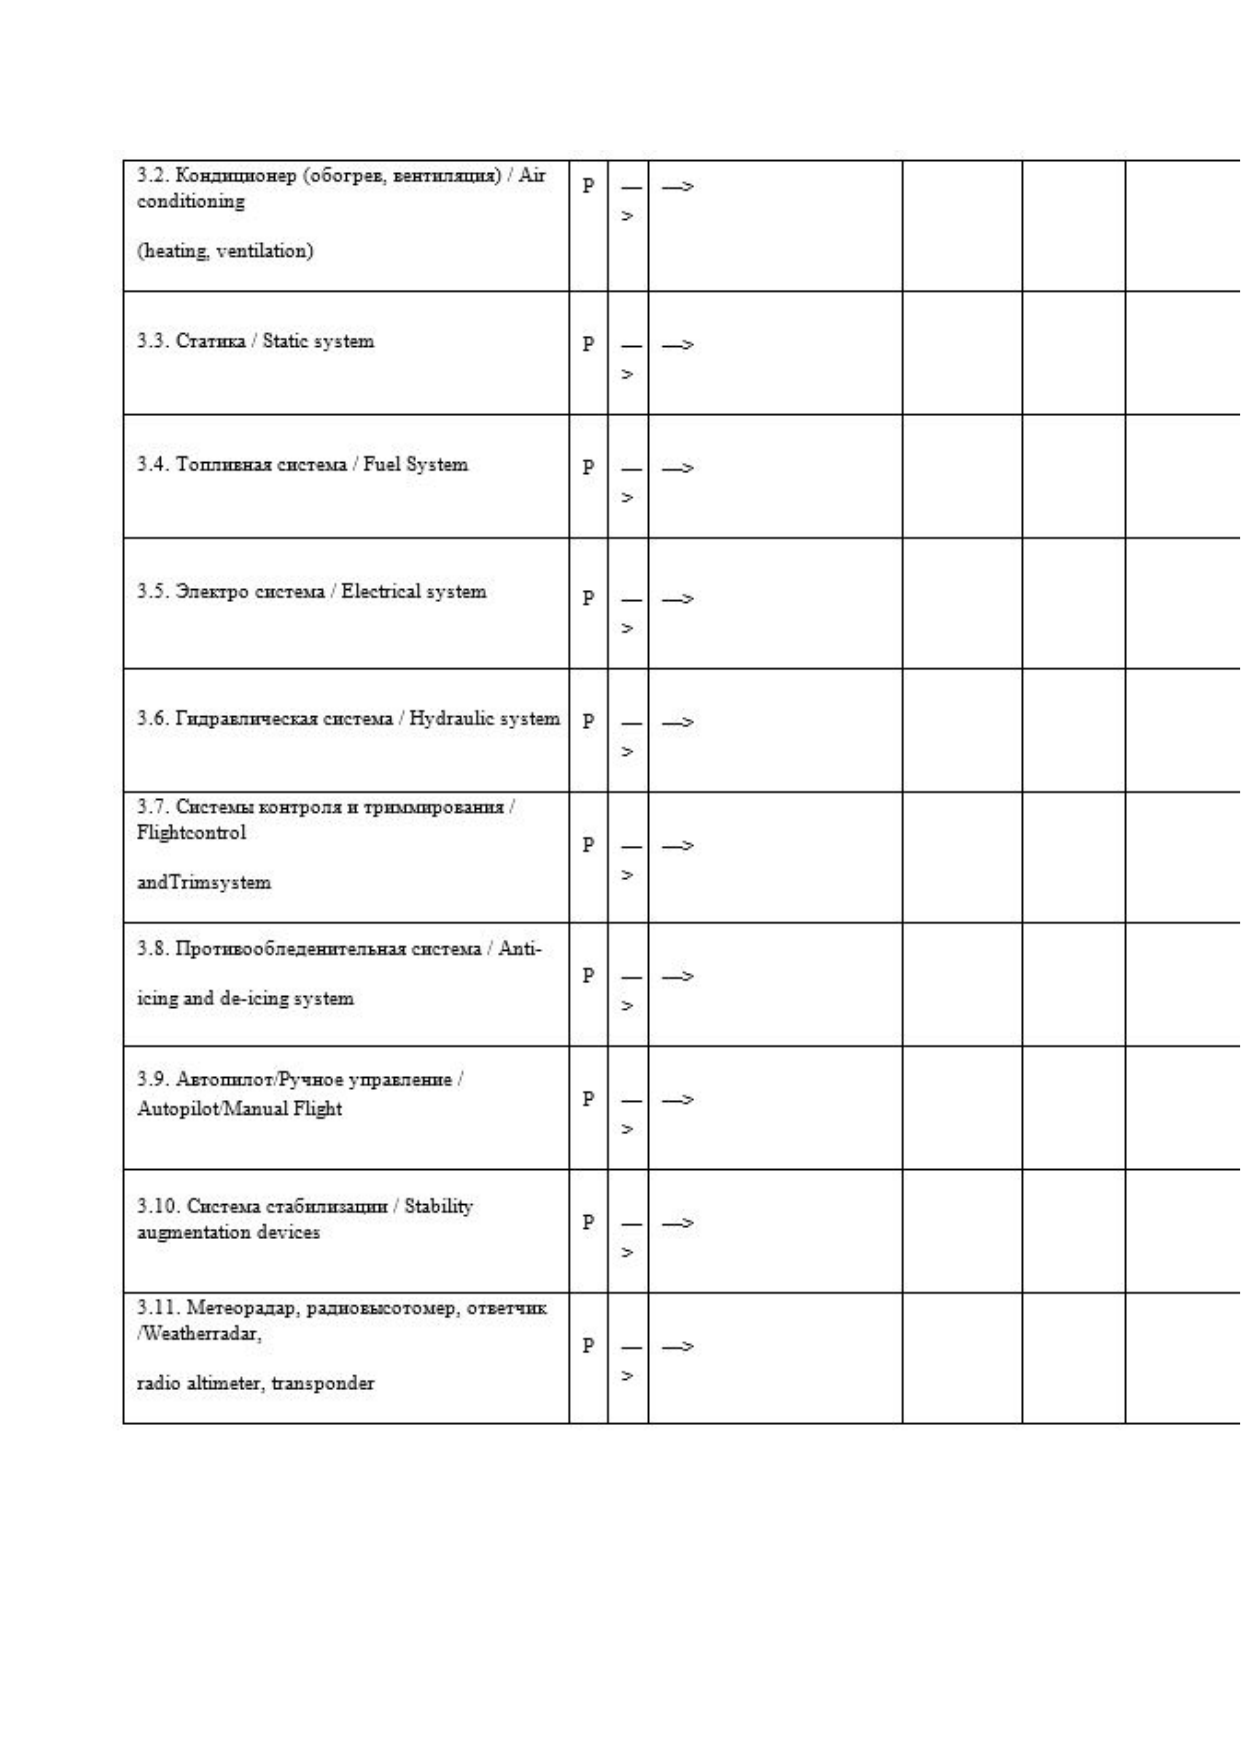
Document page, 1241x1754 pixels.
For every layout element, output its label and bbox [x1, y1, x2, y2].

picture [112, 150, 1241, 1436]
